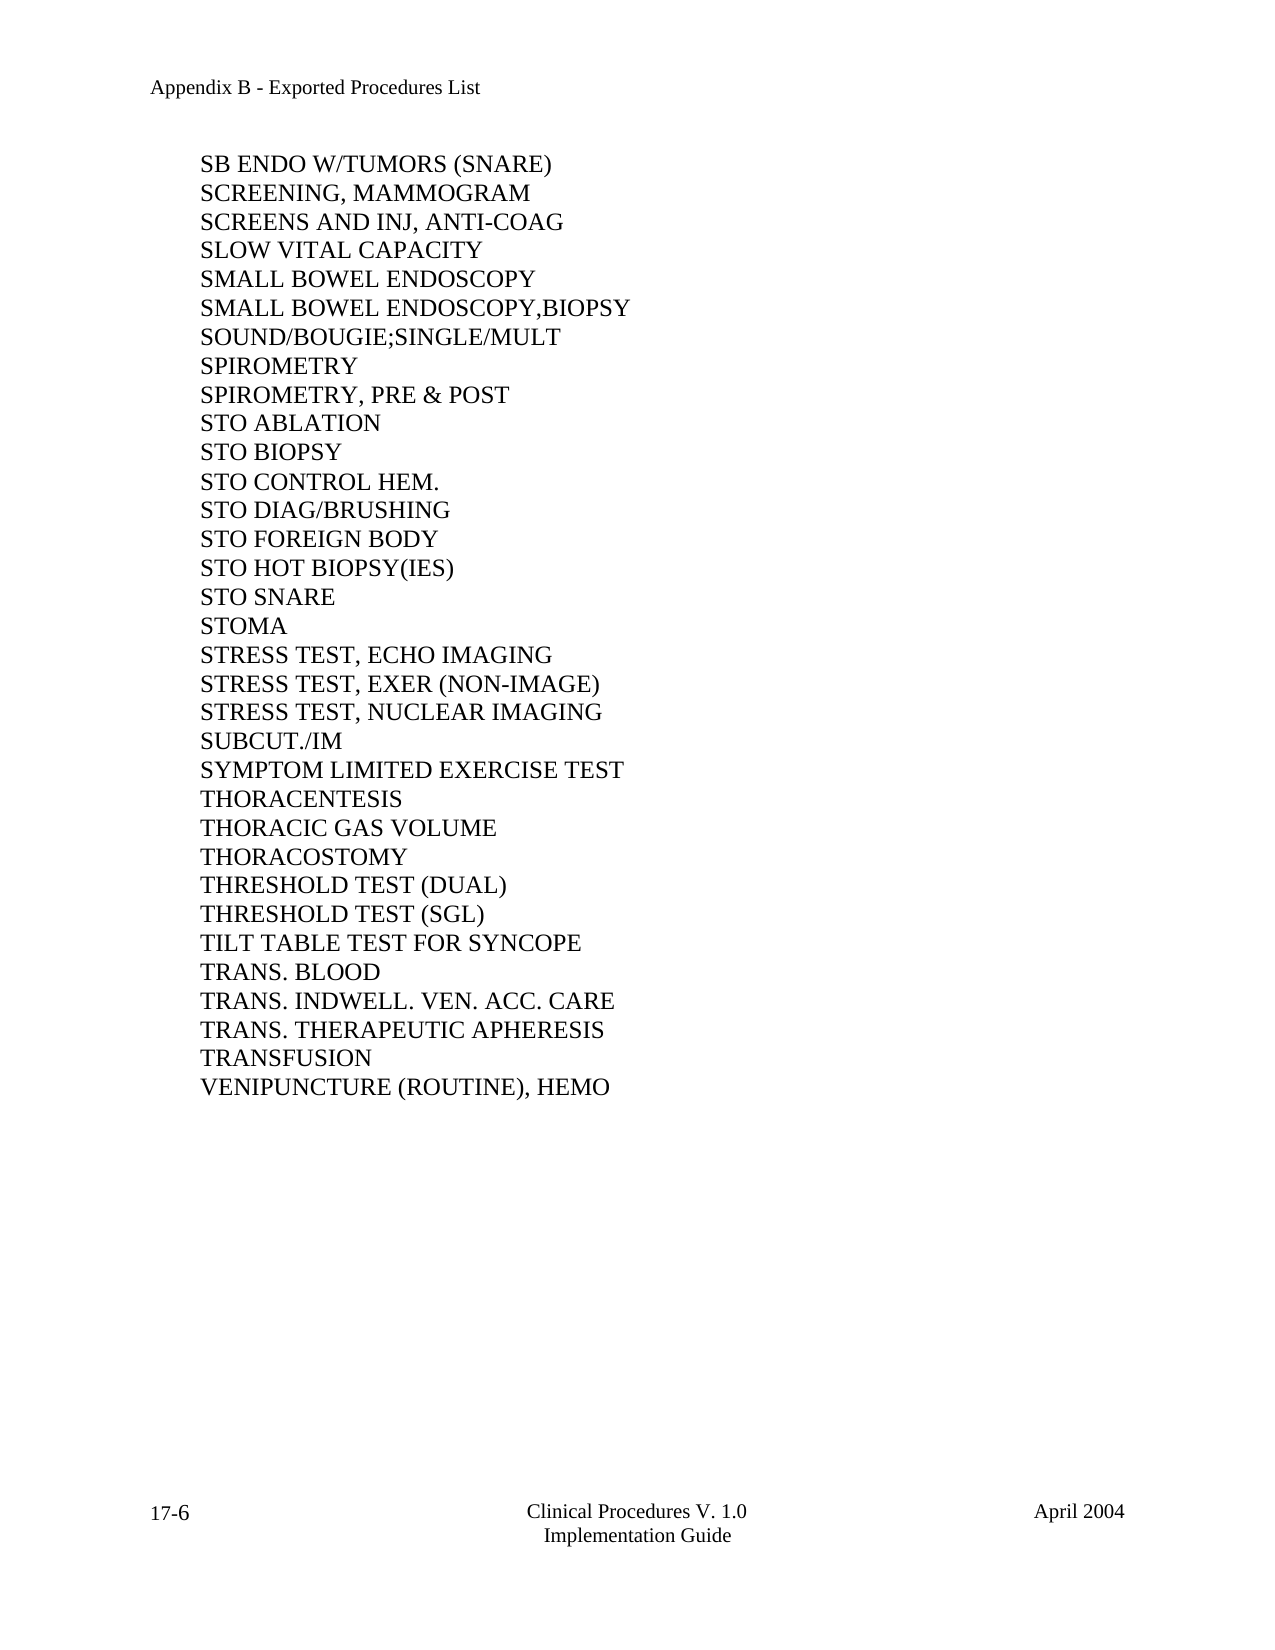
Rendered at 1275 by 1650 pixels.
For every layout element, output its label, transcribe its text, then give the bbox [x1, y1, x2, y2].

text STRESS TEST, ECHO IMAGING STRESS TEST, EXER (NON-IMAGE) STRESS TEST, NUCLEAR IMAGING SUBCUT./IM [200, 640, 619, 755]
text SB ENDO W/TUMORS (SNARE) SCREENING, MAMMOGRAM SCREENS AND INJ, ANTI-COAG SLOW VITAL CAPACITY SMALL BOWEL ENDOSCOPY [200, 149, 566, 293]
text TRANS. INDWELL. VEN. ACC. CARE TRANS. THERAPEUTIC APHERESIS TRANSFUSION [200, 986, 619, 1072]
text SMALL BOWEL ENDOSCOPY,BIOPSY SOUND/BOUGIE;SINGLE/MULT SPIROMETRY [200, 293, 709, 379]
text TILT TABLE TEST FOR SYNCOPE TRANS. BLOOD [200, 928, 619, 986]
text STO CONTROL HEM. STO DIAG/BRUSHING STO FOREIGN BODY STO HOT BIOPSY(IES) STO SNARE [200, 467, 459, 610]
text STOMA [200, 611, 1210, 639]
text SYMPTOM LIMITED EXERCISE TEST THORACENTESIS [200, 755, 626, 813]
text SPIROMETRY, PRE & POST STO ABLATION [200, 380, 546, 437]
text VENIPUNCTURE (ROUTINE), HEMO [200, 1072, 1210, 1101]
text THORACIC GAS VOLUME THORACOSTOMY THRESHOLD TEST (DUAL) THRESHOLD TEST (SGL) [200, 813, 509, 928]
text STO BIOPSY [200, 437, 1210, 466]
